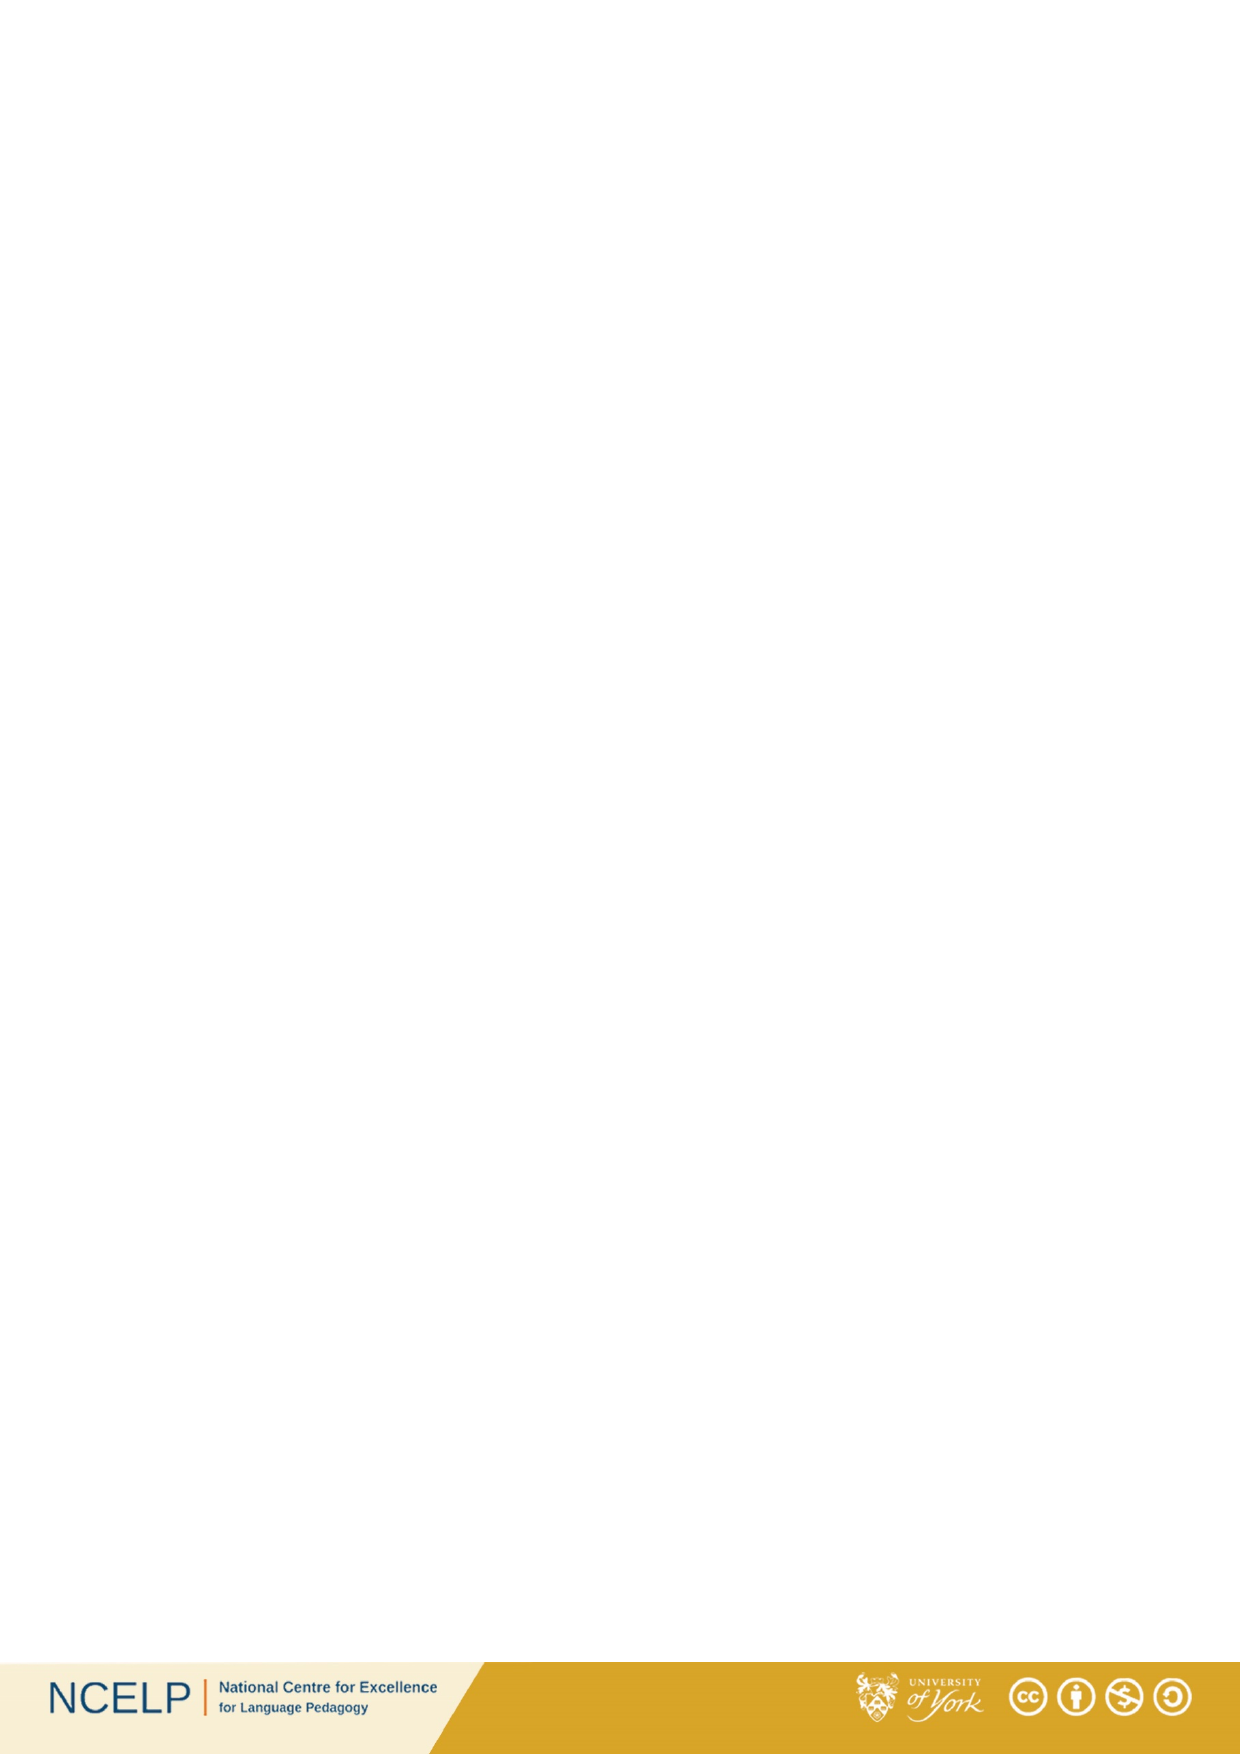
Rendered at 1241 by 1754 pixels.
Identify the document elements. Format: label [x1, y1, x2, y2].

picture [0, 1662, 1240, 1754]
